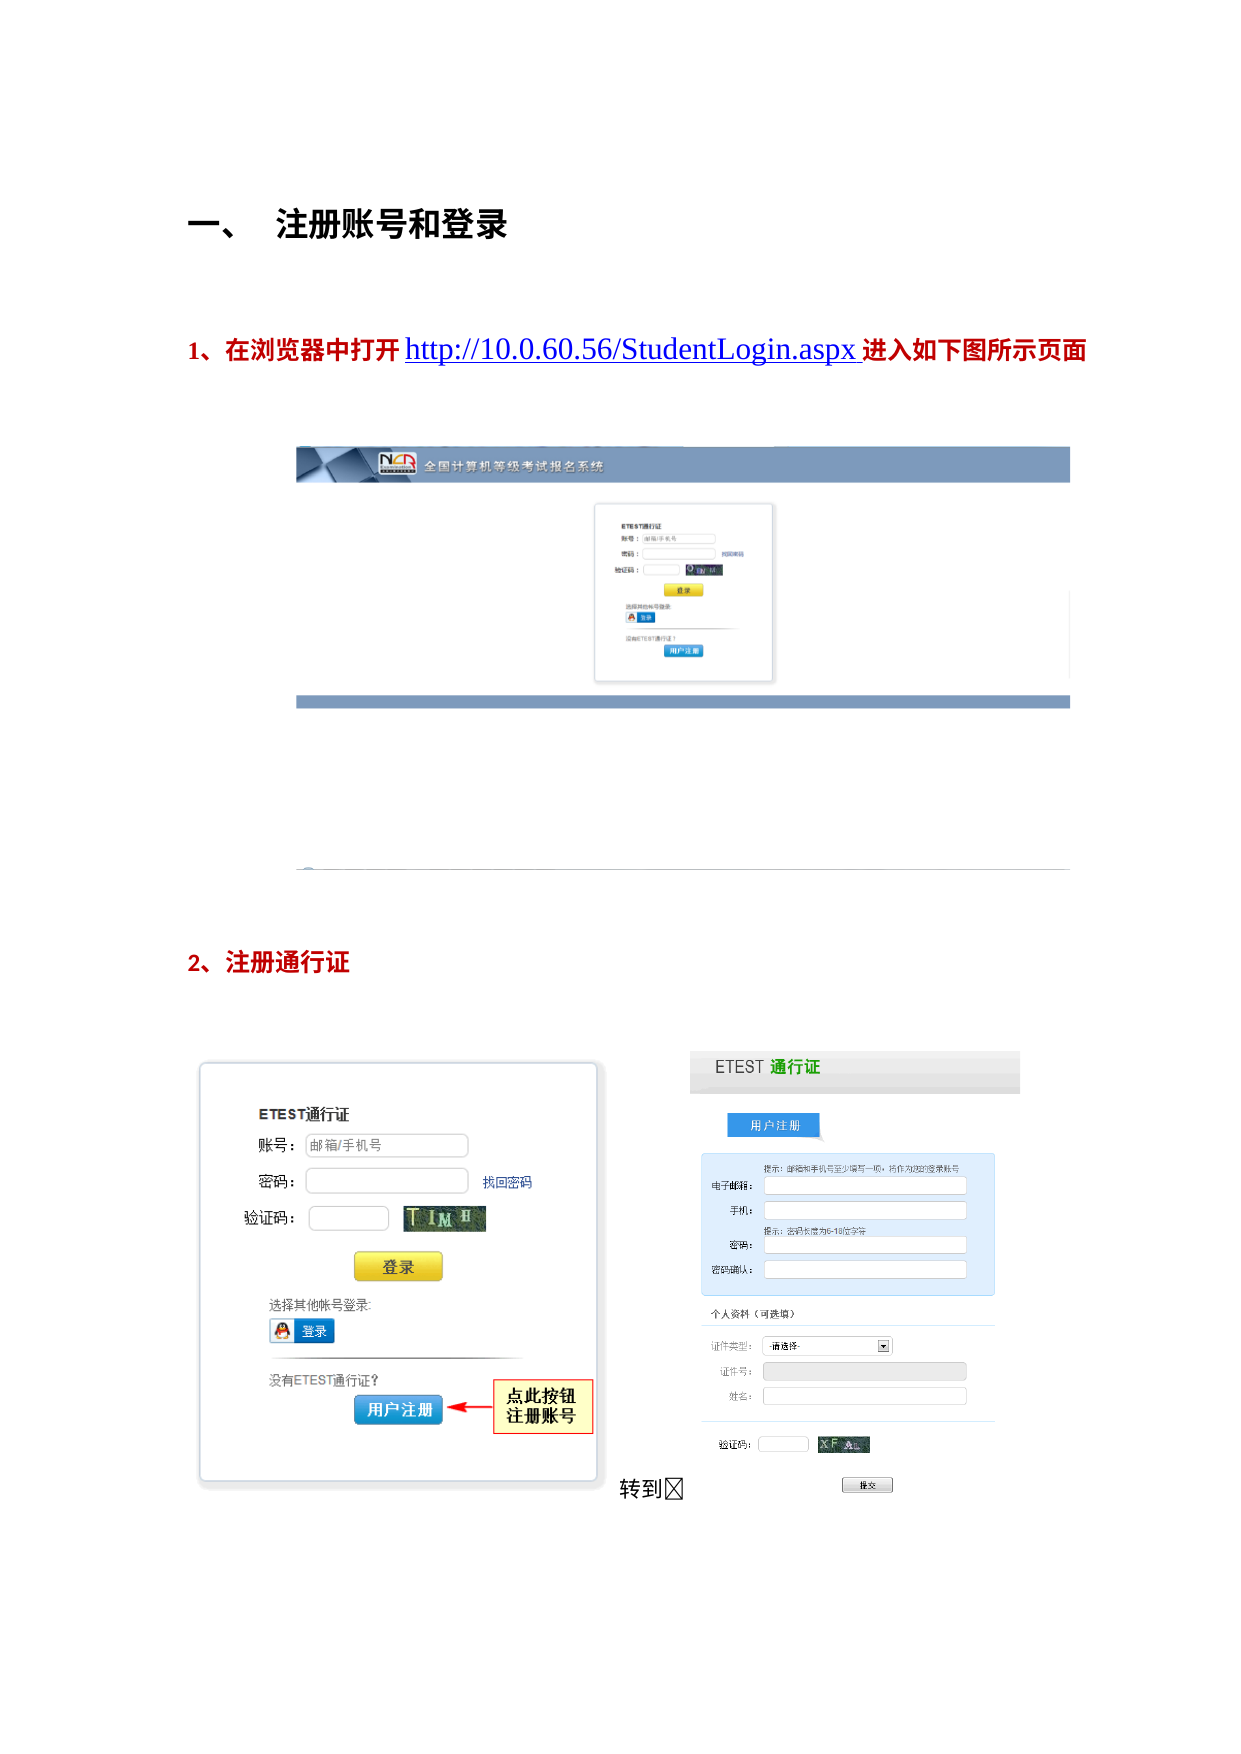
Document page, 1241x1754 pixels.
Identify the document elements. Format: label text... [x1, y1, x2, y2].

list 1、在浏览器中打开http://10.0.60.56/StudentLogin.aspx进入如下图所示页面 [187, 316, 1129, 381]
picture [187, 1046, 615, 1498]
subtitle 注册账号和登录 [187, 189, 1129, 254]
subtitle 2、注册通行证 [187, 928, 1129, 993]
picture [690, 1051, 1021, 1498]
picture [296, 446, 1071, 870]
